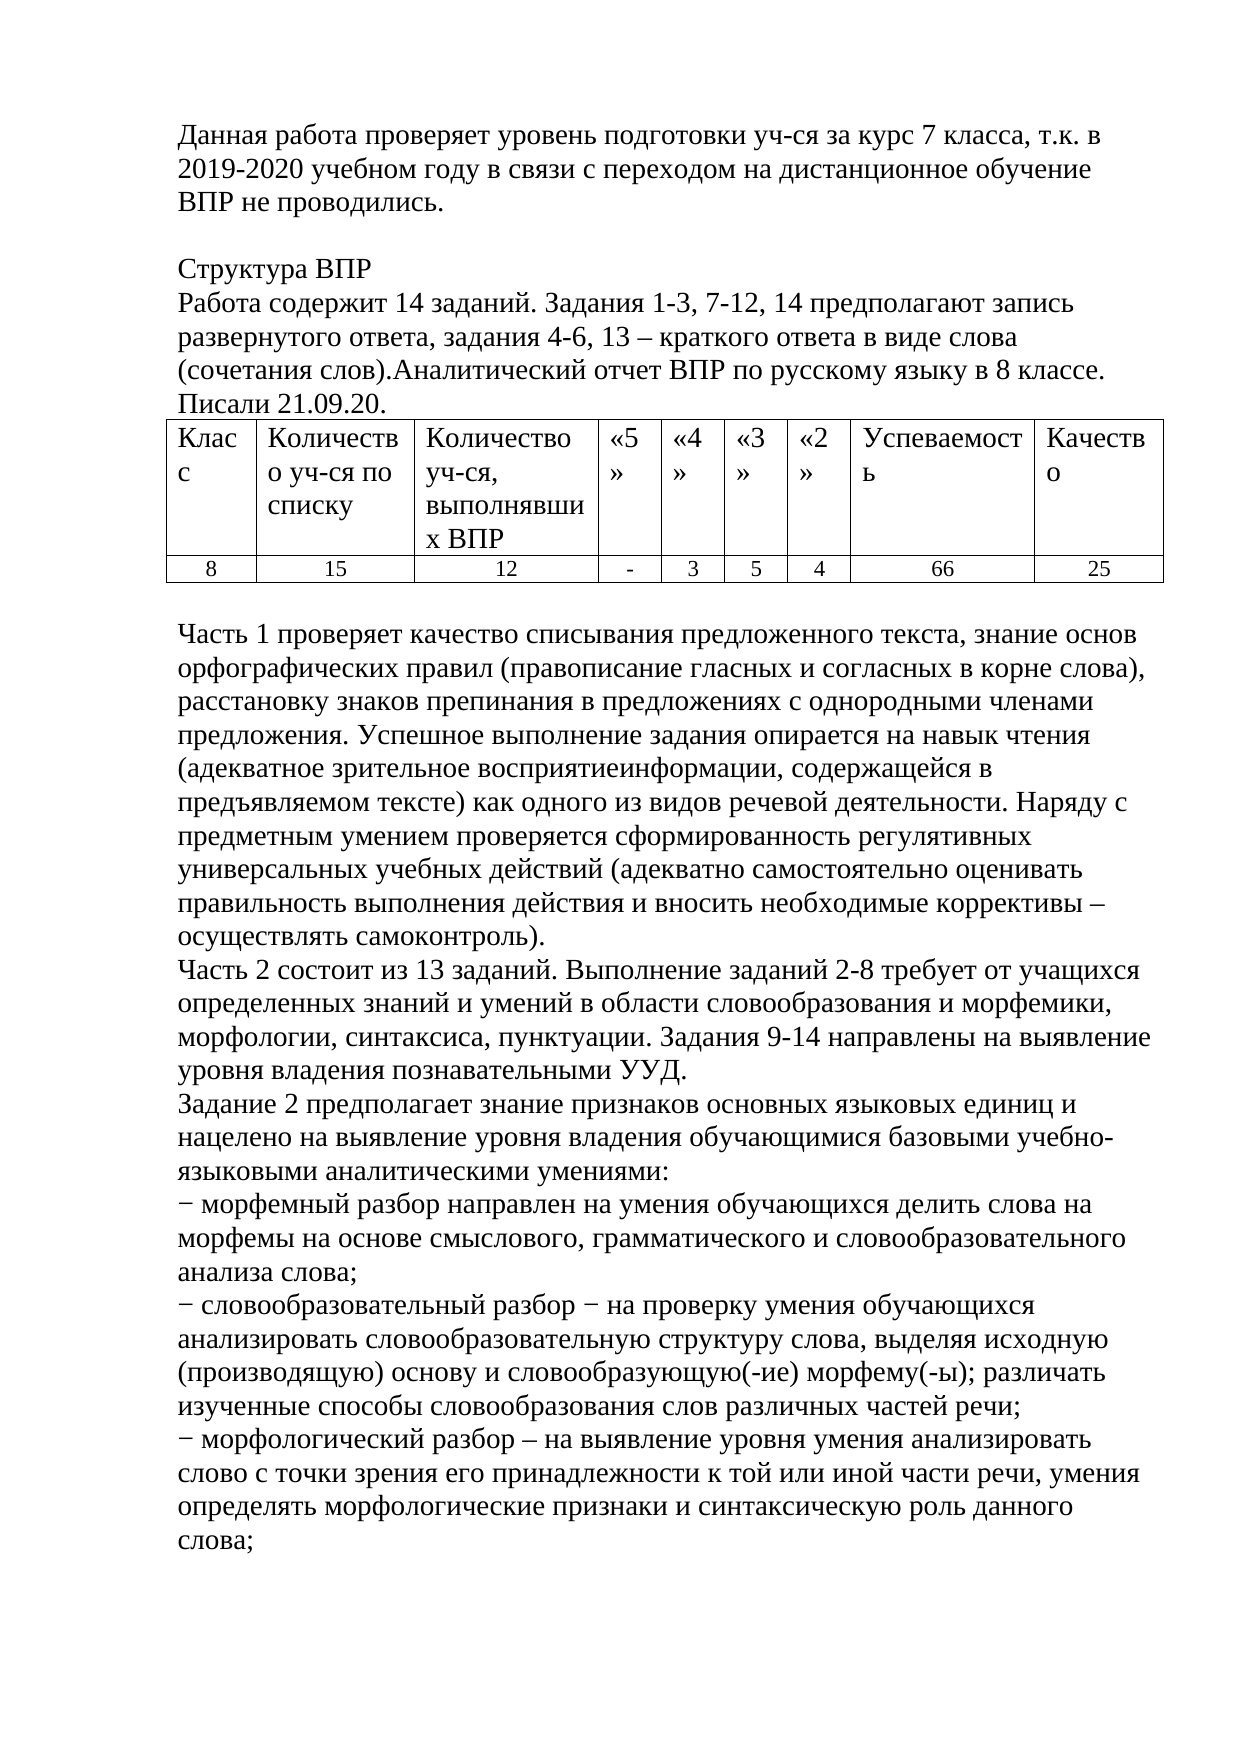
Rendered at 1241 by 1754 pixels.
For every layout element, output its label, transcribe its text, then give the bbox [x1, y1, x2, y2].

table_header Класс [167, 420, 256, 554]
text Часть 1 проверяет качество списывания предложенного текста, знание основ [177, 616, 1152, 650]
table_header «5» [599, 420, 661, 554]
text − морфемный разбор направлен на умения обучающихся делить слова на морфемы на основе смыслового, грамматического и словообразовательного анализа слова; [177, 1187, 1152, 1287]
text Работа содержит 14 заданий. Задания 1-3, 7-12, 14 предполагают запись [177, 285, 1152, 319]
table_header Успеваемость [851, 420, 1034, 554]
table_cell 66 [851, 556, 1034, 582]
table_header «4» [662, 420, 724, 554]
table_header «2» [788, 420, 850, 554]
text Структура ВПР [177, 252, 1152, 285]
table_header «3» [725, 420, 787, 554]
table_cell 12 [415, 556, 598, 582]
text Часть 2 состоит из 13 заданий. Выполнение заданий 2-8 требует от учащихся [177, 952, 1152, 985]
text развернутого ответа, задания 4-6, 13 – краткого ответа в виде слова (сочетания слов).Аналитический отчет ВПР по русскому языку в 8 классе. Писали 21.09.20. [177, 319, 1152, 419]
text определенных знаний и умений в области словообразования и морфемики, морфологии, синтаксиса, пунктуации. Задания 9-14 направлены на выявление уровня владения познавательными УУД. [177, 985, 1152, 1086]
text − словообразовательный разбор − на проверку умения обучающихся анализировать словообразовательную структуру слова, выделяя исходную (производящую) основу и словообразующую(-ие) морфему(-ы); различать изученные способы словообразования слов различных частей речи; [177, 1287, 1152, 1421]
table_cell 15 [257, 556, 414, 582]
text правильность выполнения действия и вносить необходимые коррективы – осуществлять самоконтроль). [177, 885, 1152, 952]
table_header Качество [1035, 420, 1163, 554]
table_cell 3 [662, 556, 724, 582]
text орфографических правил (правописание гласных и согласных в корне слова), расстановку знаков препинания в предложениях с однородными членами предложения. Успешное выполнение задания опирается на навык чтения (адекватное зрительное восприятиеинформации, содержащейся в предъявляемом тексте) как одного из видов речевой деятельности. Наряду с предметным умением проверяется сформированность регулятивных универсальных учебных действий (адекватно самостоятельно оценивать [177, 650, 1152, 885]
table_cell 5 [725, 556, 787, 582]
table_header Количество уч-ся по списку [257, 420, 414, 554]
table_cell 25 [1035, 556, 1163, 582]
table_cell 4 [788, 556, 850, 582]
table_cell 8 [167, 556, 256, 582]
text − морфологический разбор – на выявление уровня умения анализировать слово с точки зрения его принадлежности к той или иной части речи, умения определять морфологические признаки и синтаксическую роль данного слова; [177, 1421, 1152, 1556]
text Задание 2 предполагает знание признаков основных языковых единиц и нацелено на выявление уровня владения обучающимися базовыми учебно-языковыми аналитическими умениями: [177, 1086, 1152, 1187]
table_header Количество уч-ся, выполнявших ВПР [415, 420, 598, 554]
text Данная работа проверяет уровень подготовки уч-ся за курс 7 класса, т.к. в 2019-2020 учебном году в связи с переходом на дистанционное обучение ВПР не проводились. [177, 117, 1152, 218]
table_cell - [599, 556, 661, 582]
